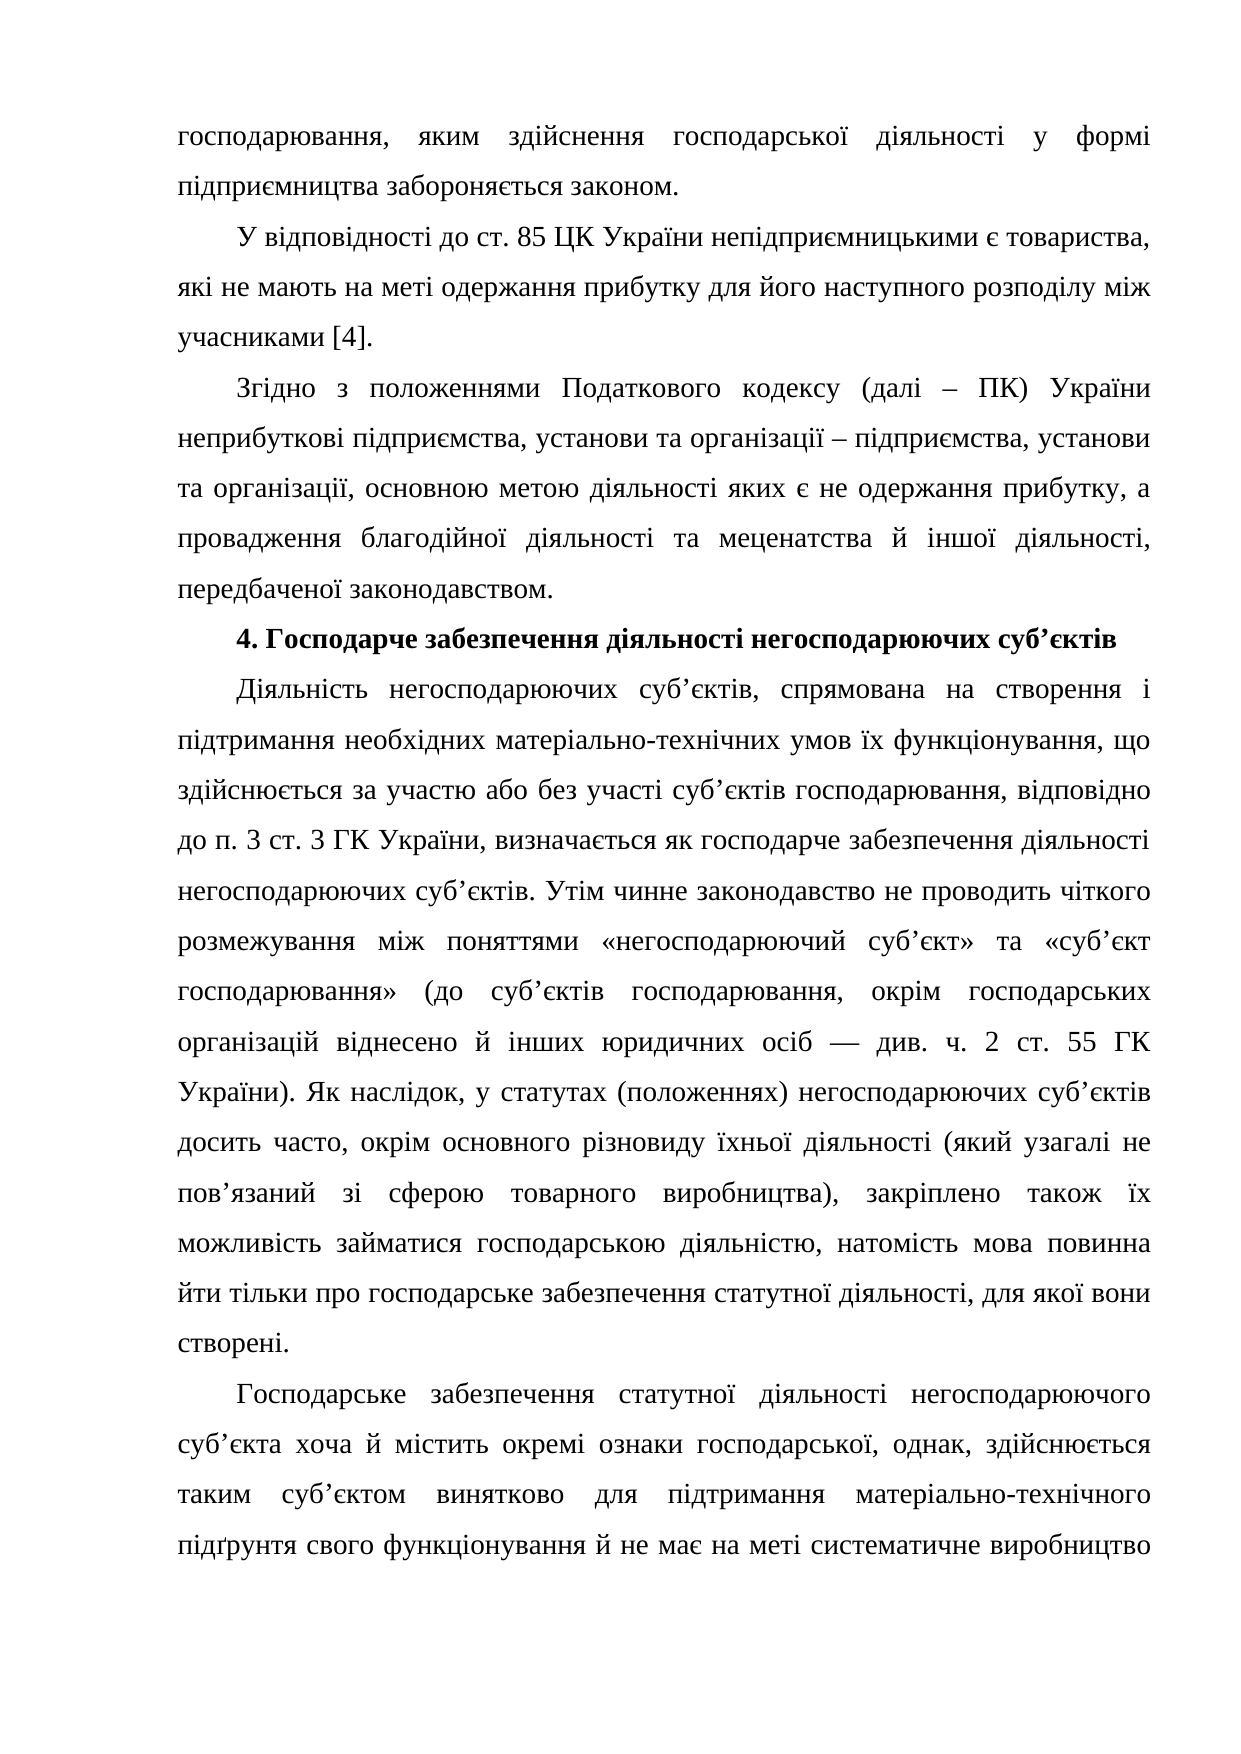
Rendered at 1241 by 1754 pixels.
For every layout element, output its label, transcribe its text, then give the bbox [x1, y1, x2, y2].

text Діяльність негосподарюючих суб’єктів, спрямована на створення і підтримання необхідних матеріально-технічних умов їх функціонування, що здійснюється за участю або без участі суб’єктів господарювання, відповідно до п. 3 ст. 3 ГК України, визначається як господарче забезпечення діяльності негосподарюючих суб’єктів. Утім чинне законодавство не проводить чіткого розмежування між поняттями «негосподарюючий суб’єкт» та «суб’єкт господарювання» (до суб’єктів господарювання, окрім господарських організацій віднесено й інших юридичних осіб — див. ч. 2 ст. 55 ГК України). Як наслідок, у статутах (положеннях) негосподарюючих суб’єктів досить часто, окрім основного різновиду їхньої діяльності (який узагалі не пов’язаний зі сферою товарного виробництва), закріплено також їх можливість займатися господарською діяльністю, натомість мова повинна йти тільки про господарське забезпечення статутної діяльності, для якої вони створені. [177, 672, 1152, 1359]
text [177, 1376, 1152, 1560]
text 4. Господарче забезпечення діяльності негосподарюючих суб’єктів [177, 621, 1152, 655]
text У відповідності до ст. 85 ЦК України непідприємницькими є товариства, які не мають на меті одержання прибутку для його наступного розподілу між учасниками [4]. [177, 219, 1152, 353]
text Згідно з положеннями Податкового кодексу (далі – ПК) України неприбуткові підприємства, установи та організації – підприємства, установи та організації, основною метою діяльності яких є не одержання прибутку, а провадження благодійної діяльності та меценатства й іншої діяльності, передбаченої законодавством. [177, 370, 1152, 604]
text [177, 118, 1152, 202]
